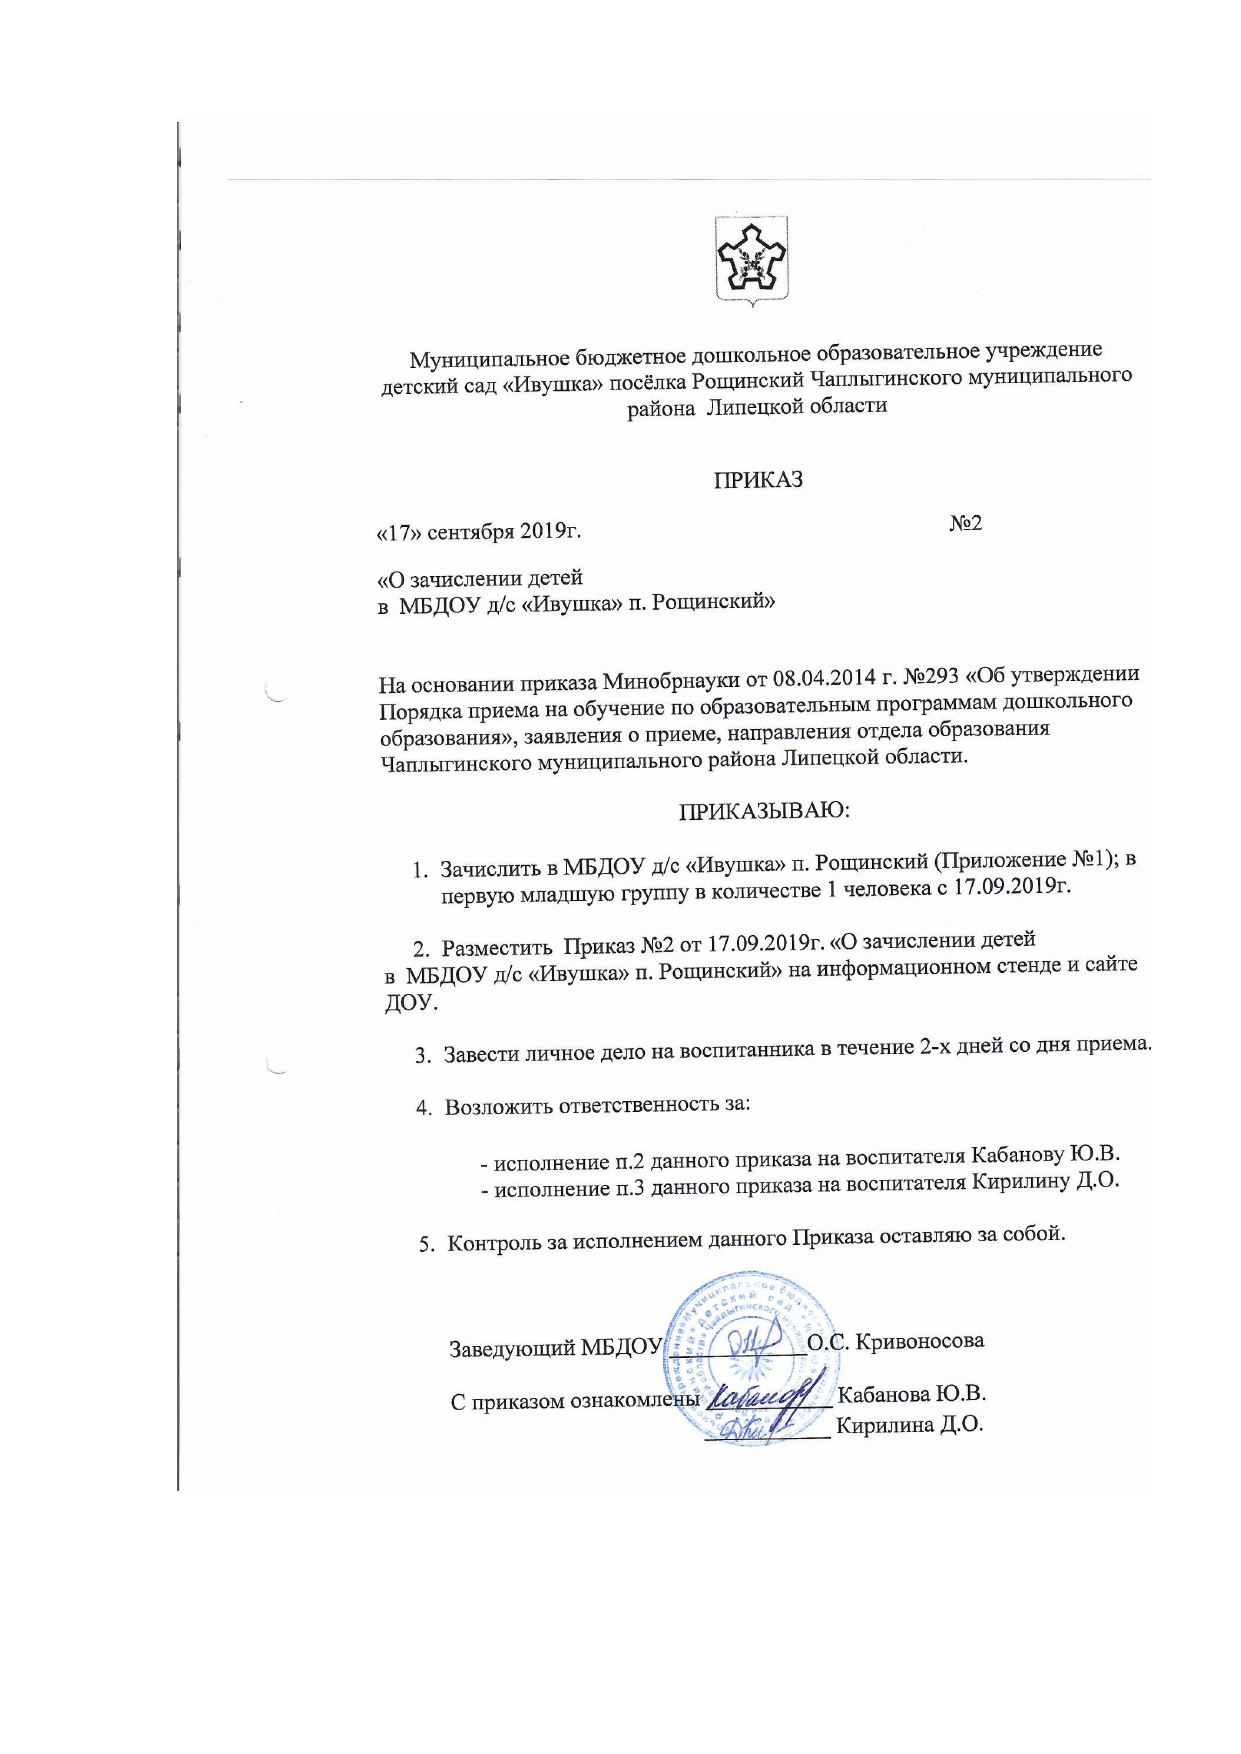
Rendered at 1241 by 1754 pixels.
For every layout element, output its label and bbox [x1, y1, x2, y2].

picture [177, 118, 1151, 1494]
